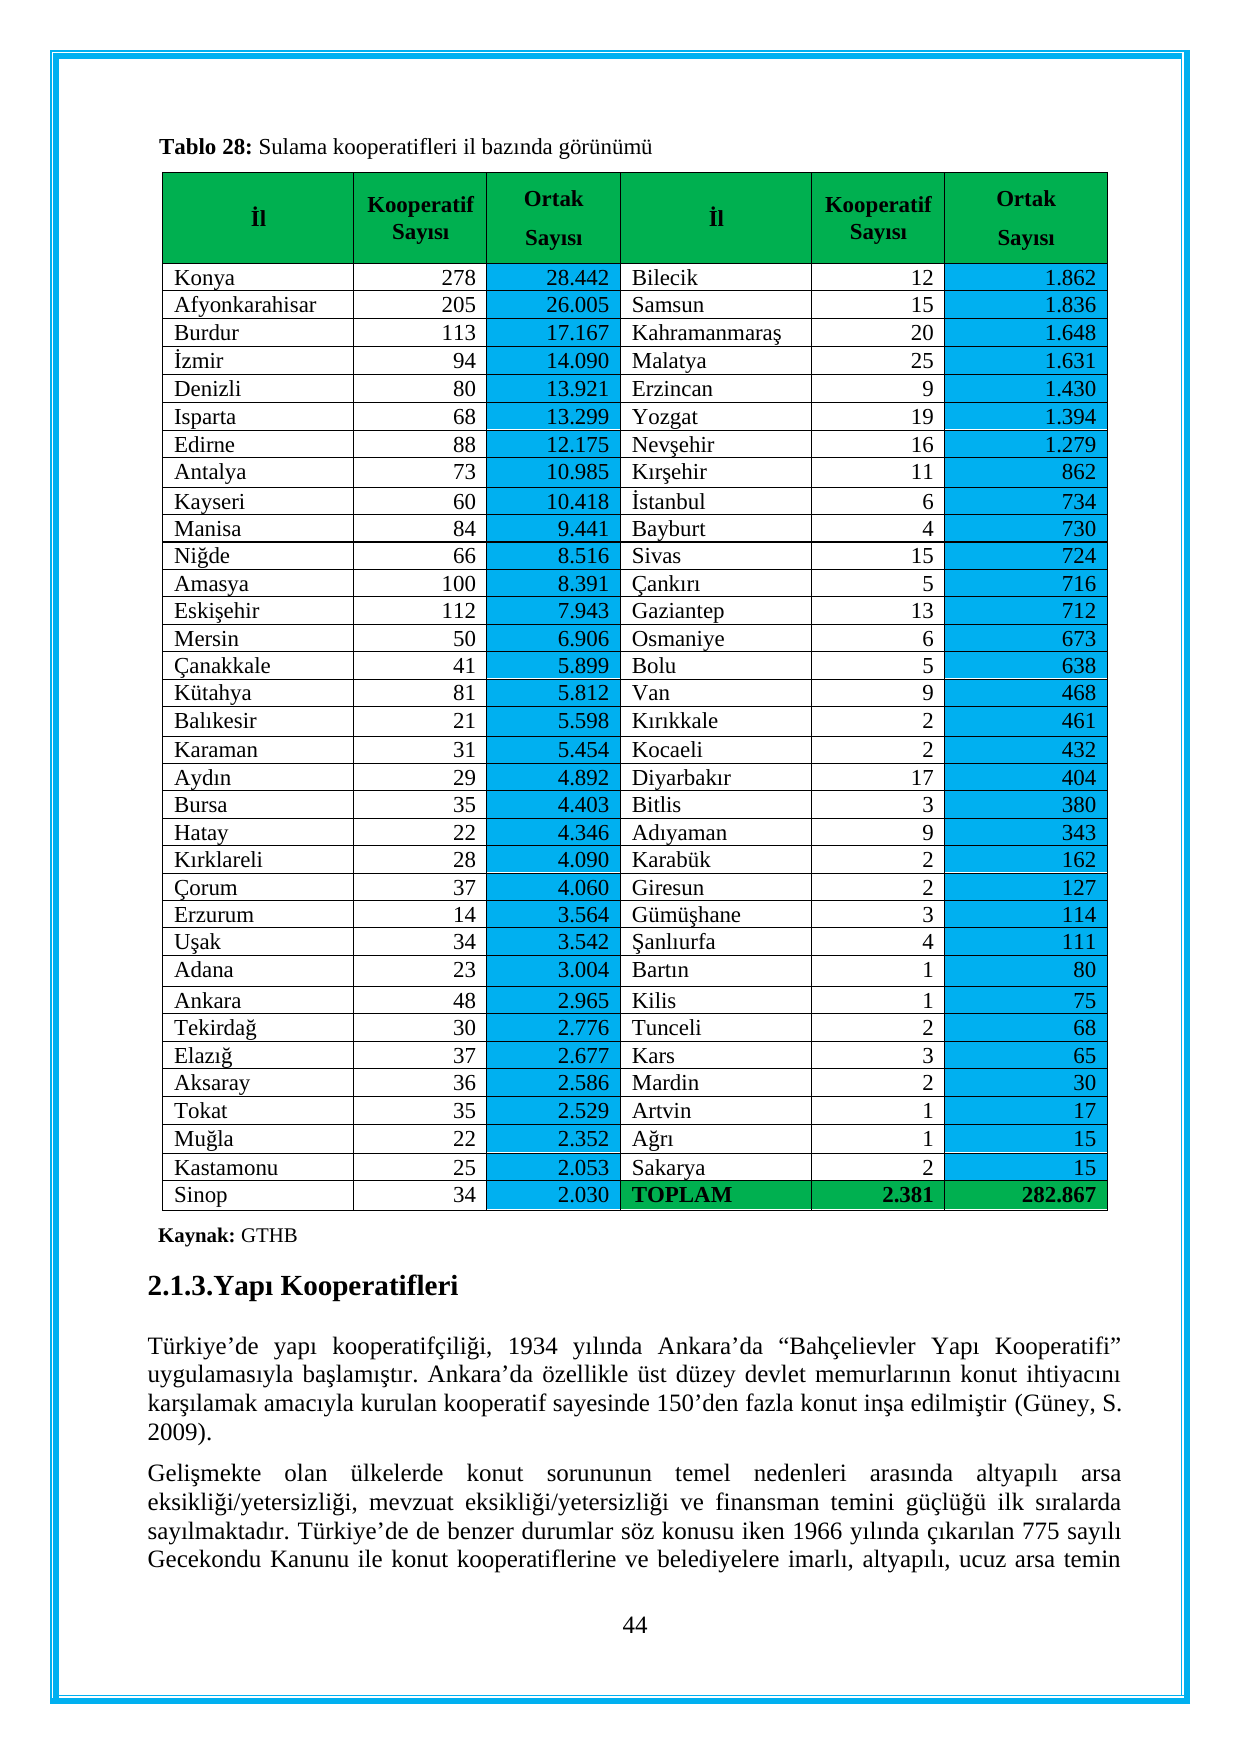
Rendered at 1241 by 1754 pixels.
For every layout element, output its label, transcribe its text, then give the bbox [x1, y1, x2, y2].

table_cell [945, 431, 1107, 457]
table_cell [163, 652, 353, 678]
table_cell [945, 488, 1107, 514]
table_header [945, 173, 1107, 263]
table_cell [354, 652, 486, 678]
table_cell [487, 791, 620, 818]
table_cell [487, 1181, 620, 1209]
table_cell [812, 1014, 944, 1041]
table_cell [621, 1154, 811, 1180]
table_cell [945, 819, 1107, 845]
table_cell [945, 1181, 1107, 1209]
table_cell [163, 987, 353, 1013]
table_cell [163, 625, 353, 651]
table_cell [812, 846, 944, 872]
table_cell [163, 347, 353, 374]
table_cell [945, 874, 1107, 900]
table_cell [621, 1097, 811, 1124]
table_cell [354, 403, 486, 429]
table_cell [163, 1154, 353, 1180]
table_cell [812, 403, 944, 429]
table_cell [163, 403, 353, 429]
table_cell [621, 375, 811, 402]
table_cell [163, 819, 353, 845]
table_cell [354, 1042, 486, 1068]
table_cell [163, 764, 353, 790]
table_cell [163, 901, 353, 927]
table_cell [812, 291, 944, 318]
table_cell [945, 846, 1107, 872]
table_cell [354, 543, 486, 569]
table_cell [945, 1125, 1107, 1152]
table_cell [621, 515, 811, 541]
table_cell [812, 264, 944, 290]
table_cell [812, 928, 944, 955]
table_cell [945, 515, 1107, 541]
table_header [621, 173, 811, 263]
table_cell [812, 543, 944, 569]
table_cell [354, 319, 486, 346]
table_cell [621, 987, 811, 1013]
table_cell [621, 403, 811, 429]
text Türkiye’de yapı kooperatifçiliği, 1934 yılında Ankara’da “Bahçelievler Yapı Kooperatifi” uygulamasıyla başlamıştır. Ankara’da özellikle üst düzey devlet memurlarının konut ihtiyacını karşılamak amacıyla kurulan kooperatif sayesinde 150’den fazla konut inşa edilmiştir (Güney, S. 2009). [147, 1331, 1122, 1446]
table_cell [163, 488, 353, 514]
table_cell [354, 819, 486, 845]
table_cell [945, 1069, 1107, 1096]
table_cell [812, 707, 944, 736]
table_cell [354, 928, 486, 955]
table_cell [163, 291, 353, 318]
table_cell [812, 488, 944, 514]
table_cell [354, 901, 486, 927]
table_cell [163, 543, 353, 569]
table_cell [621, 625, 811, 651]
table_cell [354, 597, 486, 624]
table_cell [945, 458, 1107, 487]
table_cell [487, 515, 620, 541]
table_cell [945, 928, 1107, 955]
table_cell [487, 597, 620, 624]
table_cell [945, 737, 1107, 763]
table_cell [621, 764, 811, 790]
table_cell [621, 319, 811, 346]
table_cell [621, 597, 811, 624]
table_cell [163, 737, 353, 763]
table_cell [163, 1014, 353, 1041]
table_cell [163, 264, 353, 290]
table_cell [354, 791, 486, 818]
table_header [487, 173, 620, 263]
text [147, 1458, 1122, 1573]
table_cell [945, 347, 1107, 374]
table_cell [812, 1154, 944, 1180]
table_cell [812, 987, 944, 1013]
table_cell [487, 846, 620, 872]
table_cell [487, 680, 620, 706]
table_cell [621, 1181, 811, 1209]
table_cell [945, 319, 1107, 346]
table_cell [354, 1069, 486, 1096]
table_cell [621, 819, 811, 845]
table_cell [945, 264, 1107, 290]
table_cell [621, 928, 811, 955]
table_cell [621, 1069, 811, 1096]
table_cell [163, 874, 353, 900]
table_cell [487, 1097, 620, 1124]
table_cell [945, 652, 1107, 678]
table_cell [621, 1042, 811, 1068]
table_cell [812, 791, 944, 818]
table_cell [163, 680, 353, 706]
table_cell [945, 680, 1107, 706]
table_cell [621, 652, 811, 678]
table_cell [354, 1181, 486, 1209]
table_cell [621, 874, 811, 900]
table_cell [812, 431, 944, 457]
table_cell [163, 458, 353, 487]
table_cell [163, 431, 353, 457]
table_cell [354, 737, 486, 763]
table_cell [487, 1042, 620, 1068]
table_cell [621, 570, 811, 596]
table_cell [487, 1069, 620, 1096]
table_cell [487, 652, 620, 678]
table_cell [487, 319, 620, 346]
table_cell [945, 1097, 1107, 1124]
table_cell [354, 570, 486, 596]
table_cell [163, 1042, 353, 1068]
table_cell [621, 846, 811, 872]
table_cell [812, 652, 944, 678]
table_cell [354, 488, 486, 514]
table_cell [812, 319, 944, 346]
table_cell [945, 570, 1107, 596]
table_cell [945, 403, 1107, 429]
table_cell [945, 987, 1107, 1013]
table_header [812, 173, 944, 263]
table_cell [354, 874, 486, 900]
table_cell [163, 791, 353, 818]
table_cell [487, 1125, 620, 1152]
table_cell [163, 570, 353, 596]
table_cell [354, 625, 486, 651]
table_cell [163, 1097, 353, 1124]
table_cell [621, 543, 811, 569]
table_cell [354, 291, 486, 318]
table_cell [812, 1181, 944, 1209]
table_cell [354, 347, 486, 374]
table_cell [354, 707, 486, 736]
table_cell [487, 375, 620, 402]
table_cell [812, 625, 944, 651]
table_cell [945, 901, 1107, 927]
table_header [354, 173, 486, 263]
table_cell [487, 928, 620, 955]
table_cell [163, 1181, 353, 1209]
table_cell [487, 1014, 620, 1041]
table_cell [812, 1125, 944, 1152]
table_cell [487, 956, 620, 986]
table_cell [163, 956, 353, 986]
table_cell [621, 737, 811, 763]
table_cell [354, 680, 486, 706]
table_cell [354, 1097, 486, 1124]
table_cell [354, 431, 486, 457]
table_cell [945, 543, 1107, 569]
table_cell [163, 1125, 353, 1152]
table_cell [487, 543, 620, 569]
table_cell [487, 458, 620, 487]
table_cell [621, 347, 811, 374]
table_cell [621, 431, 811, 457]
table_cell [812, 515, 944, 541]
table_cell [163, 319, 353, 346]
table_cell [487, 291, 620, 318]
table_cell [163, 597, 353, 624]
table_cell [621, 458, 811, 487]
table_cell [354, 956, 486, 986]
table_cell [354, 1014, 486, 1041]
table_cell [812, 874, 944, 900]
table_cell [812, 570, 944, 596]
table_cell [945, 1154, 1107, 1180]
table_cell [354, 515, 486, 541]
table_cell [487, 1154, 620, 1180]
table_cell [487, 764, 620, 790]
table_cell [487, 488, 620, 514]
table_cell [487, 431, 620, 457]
text Tablo 28: Sulama kooperatifleri il bazında görünümü [147, 133, 1122, 159]
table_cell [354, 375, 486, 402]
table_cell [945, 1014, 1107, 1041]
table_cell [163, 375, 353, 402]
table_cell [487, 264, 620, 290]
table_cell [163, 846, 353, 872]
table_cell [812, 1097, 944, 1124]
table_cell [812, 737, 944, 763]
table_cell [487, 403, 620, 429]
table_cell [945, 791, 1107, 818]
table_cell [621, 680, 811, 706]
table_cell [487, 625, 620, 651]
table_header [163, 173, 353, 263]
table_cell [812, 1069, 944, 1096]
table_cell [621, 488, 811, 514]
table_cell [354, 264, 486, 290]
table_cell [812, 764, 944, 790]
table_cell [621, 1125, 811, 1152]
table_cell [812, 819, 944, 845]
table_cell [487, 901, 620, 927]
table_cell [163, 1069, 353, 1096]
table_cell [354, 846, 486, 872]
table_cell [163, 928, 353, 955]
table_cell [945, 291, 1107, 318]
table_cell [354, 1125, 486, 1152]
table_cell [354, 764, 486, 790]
subtitle 2.1.3.Yapı Kooperatifleri [147, 1268, 1122, 1302]
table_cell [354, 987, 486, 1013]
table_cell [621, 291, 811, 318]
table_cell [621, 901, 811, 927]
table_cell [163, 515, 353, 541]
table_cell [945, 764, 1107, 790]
text Kaynak: GTHB [147, 1223, 1122, 1247]
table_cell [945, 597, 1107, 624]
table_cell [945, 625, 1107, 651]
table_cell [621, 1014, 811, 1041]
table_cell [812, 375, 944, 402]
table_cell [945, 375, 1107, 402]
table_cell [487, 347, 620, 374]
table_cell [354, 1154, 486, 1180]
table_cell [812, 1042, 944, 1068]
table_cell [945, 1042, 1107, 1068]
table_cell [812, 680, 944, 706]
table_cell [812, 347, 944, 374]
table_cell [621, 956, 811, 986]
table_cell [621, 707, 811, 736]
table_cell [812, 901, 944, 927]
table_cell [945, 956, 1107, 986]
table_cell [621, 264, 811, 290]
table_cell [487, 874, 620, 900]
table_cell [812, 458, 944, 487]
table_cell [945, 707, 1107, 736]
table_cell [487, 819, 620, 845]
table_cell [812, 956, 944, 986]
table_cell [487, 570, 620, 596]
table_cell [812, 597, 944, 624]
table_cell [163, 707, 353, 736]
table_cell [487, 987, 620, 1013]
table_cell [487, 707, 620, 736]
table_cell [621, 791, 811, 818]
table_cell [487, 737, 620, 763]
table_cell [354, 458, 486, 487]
